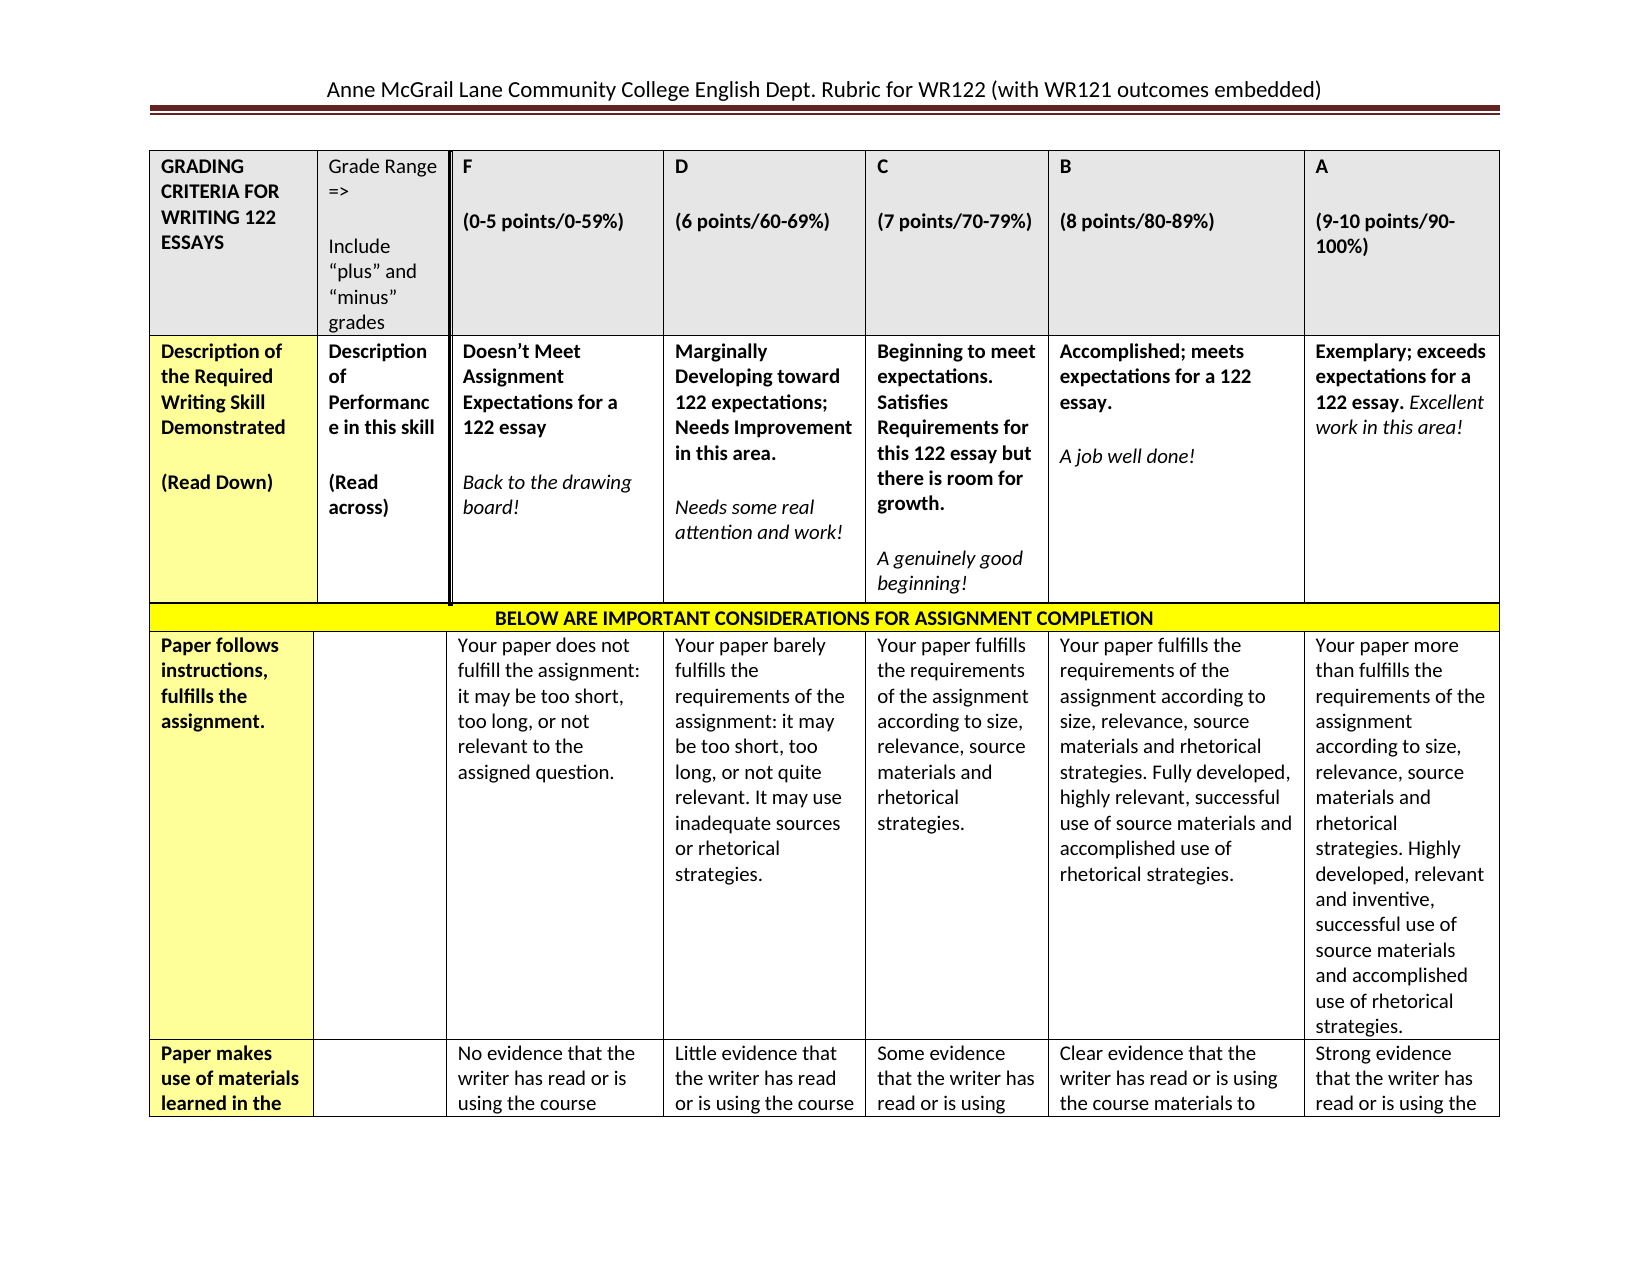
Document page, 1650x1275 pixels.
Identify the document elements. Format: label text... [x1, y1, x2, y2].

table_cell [447, 1040, 663, 1116]
table_header D (6 points/60-69%) [664, 151, 865, 335]
table_header B (8 points/80-89%) [1049, 151, 1304, 335]
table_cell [866, 1040, 1048, 1116]
table_cell Description of Performance in this skill (Read across) [318, 336, 448, 602]
table_cell Your paper fulfills the requirements of the assignment according to size, relevance, source materials and rhetorical strategies. [866, 632, 1048, 1039]
table_cell [314, 632, 446, 1039]
table_header F (0-5 points/0-59%) [453, 151, 663, 335]
table_header GRADING CRITERIA FOR WRITING 122 ESSAYS [150, 151, 317, 335]
table_header Grade Range => Include “plus” and “minus” grades [318, 151, 448, 335]
table_cell Doesn’t Meet Assignment Expectations for a 122 essay Back to the drawing board! [453, 336, 663, 602]
table_cell Your paper does not fulfill the assignment: it may be too short, too long, or not relevant to the assigned question. [447, 632, 663, 1039]
table_cell Description of the Required Writing Skill Demonstrated (Read Down) [150, 336, 317, 602]
table_cell Accomplished; meets expectations for a 122 essay. A job well done! [1049, 336, 1304, 602]
table_cell Exemplary; exceeds expectations for a 122 essay. Excellent work in this area! [1305, 336, 1499, 602]
table_header C (7 points/70-79%) [866, 151, 1048, 335]
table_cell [150, 1040, 313, 1116]
table_cell Your paper fulfills the requirements of the assignment according to size, relevance, source materials and rhetorical strategies. Fully developed, highly relevant, successful use of source materials and accomplished use of rhetorical strategies. [1049, 632, 1304, 1039]
table_cell Marginally Developing toward 122 expectations; Needs Improvement in this area. Needs some real attention and work! [664, 336, 865, 602]
table_cell Your paper more than fulfills the requirements of the assignment according to size, relevance, source materials and rhetorical strategies. Highly developed, relevant and inventive, successful use of source materials and accomplished use of rhetorical strategies. [1305, 632, 1499, 1039]
table_cell Your paper barely fulfills the requirements of the assignment: it may be too short, too long, or not quite relevant. It may use inadequate sources or rhetorical strategies. [664, 632, 865, 1039]
table_cell Beginning to meet expectations. Satisfies Requirements for this 122 essay but there is room for growth. A genuinely good beginning! [866, 336, 1048, 602]
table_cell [1049, 1040, 1304, 1116]
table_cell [1305, 1040, 1499, 1116]
table_cell BELOW ARE IMPORTANT CONSIDERATIONS FOR ASSIGNMENT COMPLETION [150, 604, 1499, 631]
table_header A (9-10 points/90-100%) [1305, 151, 1499, 335]
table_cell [664, 1040, 865, 1116]
table_cell Paper follows instructions, fulfills the assignment. [150, 632, 313, 1039]
table_cell [314, 1040, 446, 1116]
